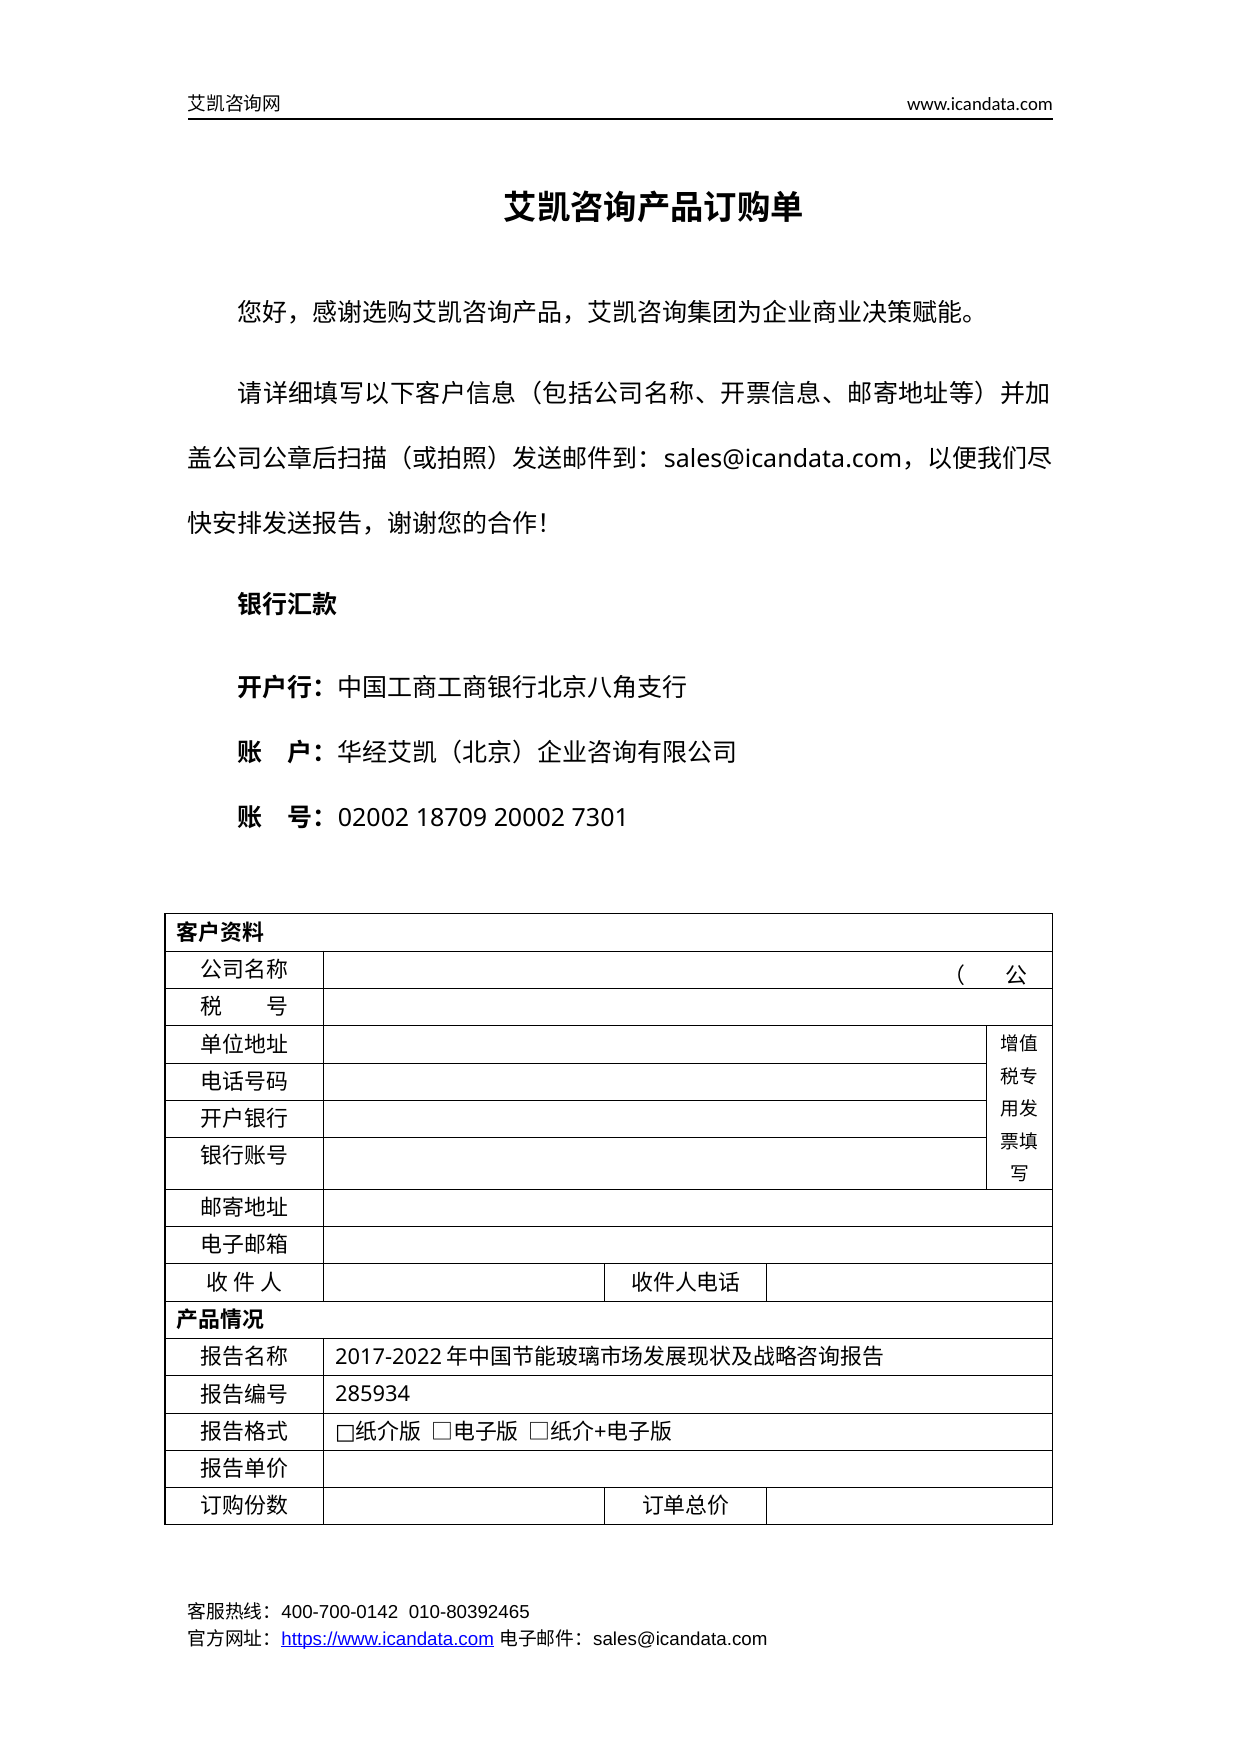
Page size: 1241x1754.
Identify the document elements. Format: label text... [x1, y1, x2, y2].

table_cell [767, 1488, 1052, 1524]
table_cell 报告格式 [166, 1414, 323, 1450]
table_cell 报告名称 [166, 1339, 323, 1375]
table_cell [767, 1264, 1052, 1301]
table_cell [324, 1190, 1052, 1226]
table_cell 收 件 人 [166, 1264, 323, 1301]
text 艾凯咨询产品订购单 [187, 172, 1053, 237]
table_cell [324, 952, 1052, 988]
text 您好，感谢选购艾凯咨询产品，艾凯咨询集团为企业商业决策赋能。 [187, 278, 1053, 343]
table_cell 订购份数 [166, 1488, 323, 1524]
table_cell [324, 1488, 604, 1524]
table_cell 产品情况 [166, 1302, 1052, 1338]
table_header 客户资料 [166, 914, 1052, 951]
table_cell [324, 1064, 986, 1100]
table_cell 订单总价 [605, 1488, 766, 1524]
table_cell 电话号码 [166, 1064, 323, 1100]
table_cell 邮寄地址 [166, 1190, 323, 1226]
table_cell 开户银行 [166, 1101, 323, 1137]
table_cell [324, 1264, 604, 1301]
table_cell [324, 1026, 986, 1062]
table_cell [324, 1138, 986, 1189]
text 银行汇款 [187, 570, 1053, 635]
text 开户行：中国工商工商银行北京八角支行 [187, 653, 1053, 718]
text 账 号：02002 18709 20002 7301 [187, 783, 1053, 848]
table_cell 公司名称 [166, 952, 323, 988]
table_cell 电子邮箱 [166, 1227, 323, 1263]
table_cell [324, 1451, 1052, 1487]
table_cell [324, 989, 1052, 1025]
table_cell 285934 [324, 1376, 1052, 1412]
table_cell 2017-2022年中国节能玻璃市场发展现状及战略咨询报告 [324, 1339, 1052, 1375]
text 账 户：华经艾凯（北京）企业咨询有限公司 [187, 718, 1053, 783]
table_cell □纸介版 □电子版 □纸介+电子版 [324, 1414, 1052, 1450]
table_cell 单位地址 [166, 1026, 323, 1062]
table_cell [324, 1227, 1052, 1263]
table_cell 税 号 [166, 989, 323, 1025]
table_cell 增值税专用发票填写 [987, 1026, 1052, 1189]
table_cell 报告编号 [166, 1376, 323, 1412]
table_cell 报告单价 [166, 1451, 323, 1487]
table_cell 收件人电话 [605, 1264, 766, 1301]
table_cell [324, 1101, 986, 1137]
text 请详细填写以下客户信息（包括公司名称、开票信息、邮寄地址等）并加盖公司公章后扫描（或拍照）发送邮件到：sales@icandata.com，以便我们尽快安排发送报告，谢谢您的合作！ [187, 359, 1053, 554]
table_cell 银行账号 [166, 1138, 323, 1189]
